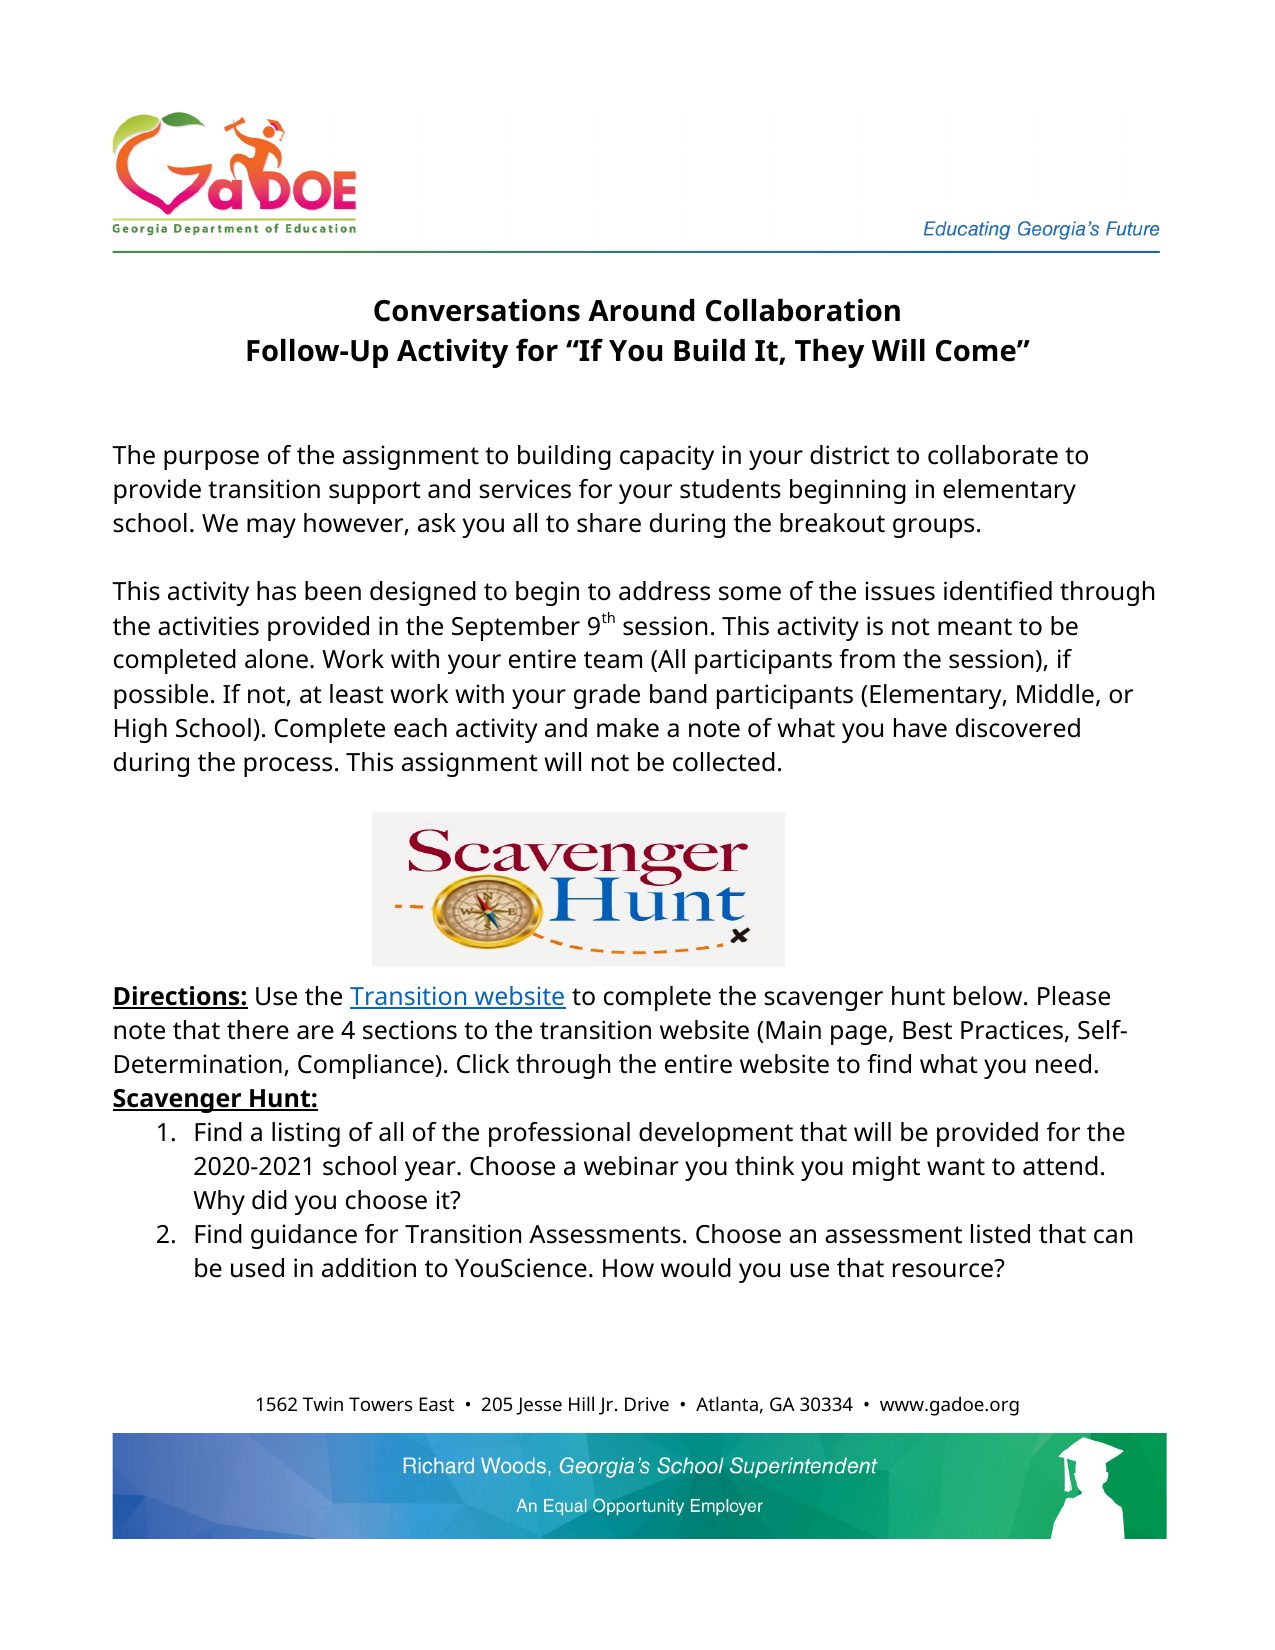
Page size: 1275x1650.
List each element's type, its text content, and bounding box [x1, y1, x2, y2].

picture [372, 812, 785, 966]
picture [112, 109, 1161, 257]
text Conversations Around Collaboration [112, 290, 1162, 330]
text Follow-Up Activity for “If You Build It, They Will Come” [112, 330, 1162, 370]
text The purpose of the assignment to building capacity in your district to collaborate to provide transition support and services for your students beginning in elementary school. We may however, ask you all to share during the breakout groups. [112, 438, 1162, 540]
text Directions: Use the Transition website to complete the scavenger hunt below. Please note that there are 4 sections to the transition website (Main page, Best Practices, Self-Determination, Compliance). Click through the entire website to find what you need. [112, 978, 1162, 1080]
text This activity has been designed to begin to address some of the issues identified through the activities provided in the September 9th session. This activity is not meant to be completed alone. Work with your entire team (All participants from the session), if possible. If not, at least work with your grade band participants (Elementary, Middle, or High School). Complete each activity and make a note of what you have discovered during the process. This assignment will not be collected. [112, 574, 1162, 778]
text Scavenger Hunt: [112, 1080, 1162, 1114]
list Find a listing of all of the professional development that will be provided for the 2020-2021 school year. Choose a webinar you think you might want to attend. Why did you choose it? [156, 1114, 1162, 1217]
list Find guidance for Transition Assessments. Choose an assessment listed that can be used in addition to YouScience. How would you use that resource? [156, 1217, 1162, 1285]
picture [112, 1433, 1167, 1539]
